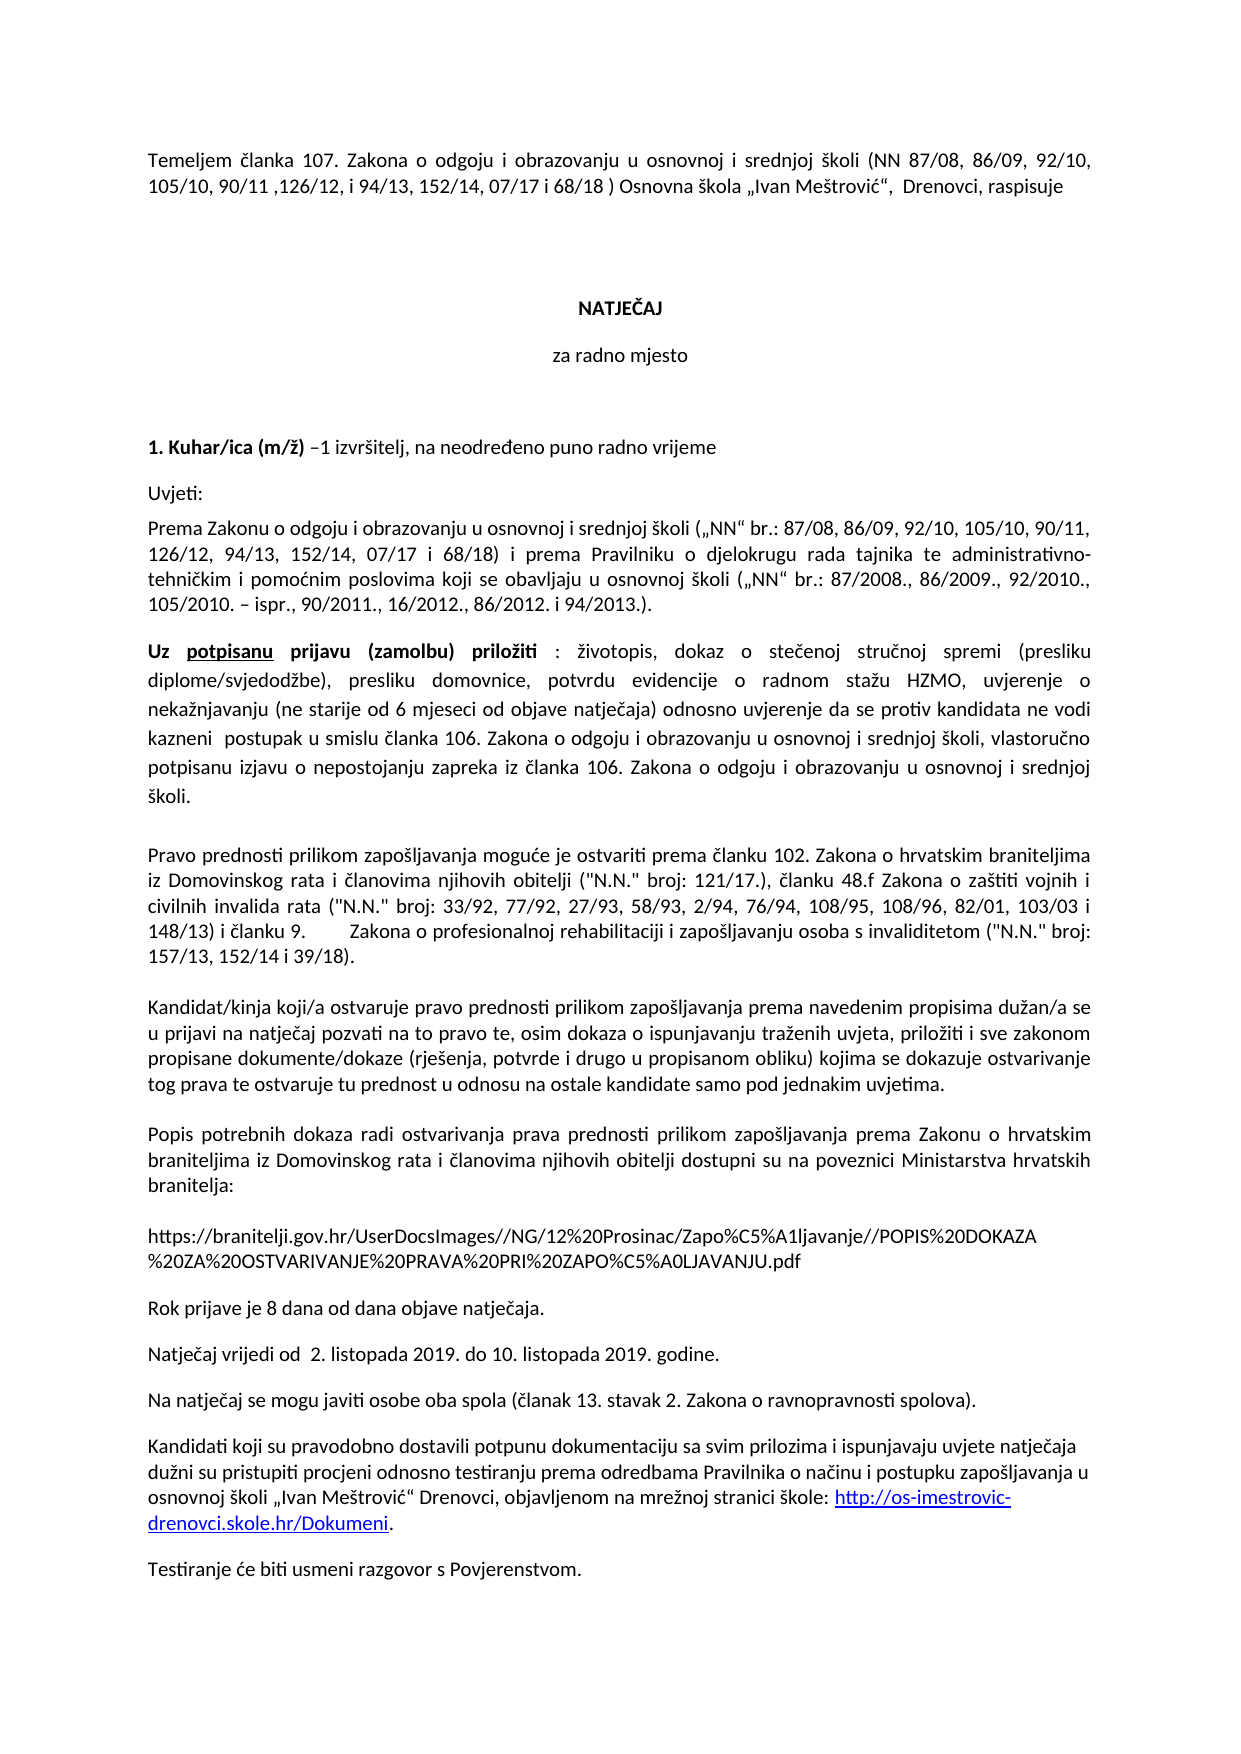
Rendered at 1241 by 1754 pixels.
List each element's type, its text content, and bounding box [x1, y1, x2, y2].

text Prema Zakonu o odgoju i obrazovanju u osnovnoj i srednjoj školi („NN“ br.: 87/08, 86/09, 92/10, 105/10, 90/11, 126/12, 94/13, 152/14, 07/17 i 68/18) i prema Pravilniku o djelokrugu rada tajnika te administrativno-tehničkim i pomoćnim poslovima koji se obavljaju u osnovnoj školi („NN“ br.: 87/2008., 86/2009., 92/2010., 105/2010. – ispr., 90/2011., 16/2012., 86/2012. i 94/2013.). [148, 515, 1093, 617]
text 1. Kuhar/ica (m/ž) –1 izvršitelj, na neodređeno puno radno vrijeme [148, 434, 1093, 460]
text https://branitelji.gov.hr/UserDocsImages//NG/12%20Prosinac/Zapo%C5%A1ljavanje//POPIS%20DOKAZA%20ZA%20OSTVARIVANJE%20PRAVA%20PRI%20ZAPO%C5%A0LJAVANJU.pdf [148, 1223, 1093, 1274]
text Natječaj vrijedi od 2. listopada 2019. do 10. listopada 2019. godine. [148, 1341, 1093, 1367]
text NATJEČAJ [148, 296, 1093, 321]
text Uvjeti: [148, 481, 1093, 506]
text Popis potrebnih dokaza radi ostvarivanja prava prednosti prilikom zapošljavanja prema Zakonu o hrvatskim braniteljima iz Domovinskog rata i članovima njihovih obitelji dostupni su na poveznici Ministarstva hrvatskih branitelja: [148, 1096, 1093, 1198]
text Na natječaj se mogu javiti osobe oba spola (članak 13. stavak 2. Zakona o ravnopravnosti spolova). [148, 1387, 1093, 1413]
text Testiranje će biti usmeni razgovor s Povjerenstvom. [148, 1556, 1093, 1582]
text za radno mjesto [148, 342, 1093, 367]
text Rok prijave je 8 dana od dana objave natječaja. [148, 1295, 1093, 1320]
text Pravo prednosti prilikom zapošljavanja moguće je ostvariti prema članku 102. Zakona o hrvatskim braniteljima iz Domovinskog rata i članovima njihovih obitelji ("N.N." broj: 121/17.), članku 48.f Zakona o zaštiti vojnih i civilnih invalida rata ("N.N." broj: 33/92, 77/92, 27/93, 58/93, 2/94, 76/94, 108/95, 108/96, 82/01, 103/03 i 148/13) i članku 9. Zakona o profesionalnoj rehabilitaciji i zapošljavanju osoba s invaliditetom ("N.N." broj: 157/13, 152/14 i 39/18). [148, 842, 1093, 969]
text Uz potpisanu prijavu (zamolbu) priložiti : životopis, dokaz o stečenoj stručnoj spremi (presliku diplome/svjedodžbe), presliku domovnice, potvrdu evidencije o radnom stažu HZMO, uvjerenje o nekažnjavanju (ne starije od 6 mjeseci od objave natječaja) odnosno uvjerenje da se protiv kandidata ne vodi kazneni postupak u smislu članka 106. Zakona o odgoju i obrazovanju u osnovnoj i srednjoj školi, vlastoručno potpisanu izjavu o nepostojanju zapreka iz članka 106. Zakona o odgoju i obrazovanju u osnovnoj i srednjoj školi. [148, 638, 1093, 809]
text Kandidat/kinja koji/a ostvaruje pravo prednosti prilikom zapošljavanja prema navedenim propisima dužan/a se u prijavi na natječaj pozvati na to pravo te, osim dokaza o ispunjavanju traženih uvjeta, priložiti i sve zakonom propisane dokumente/dokaze (rješenja, potvrde i drugo u propisanom obliku) kojima se dokazuje ostvarivanje tog prava te ostvaruje tu prednost u odnosu na ostale kandidate samo pod jednakim uvjetima. [148, 969, 1093, 1096]
text Temeljem članka 107. Zakona o odgoju i obrazovanju u osnovnoj i srednjoj školi (NN 87/08, 86/09, 92/10, 105/10, 90/11 ,126/12, i 94/13, 152/14, 07/17 i 68/18 ) Osnovna škola „Ivan Meštrović“, Drenovci, raspisuje [148, 148, 1093, 198]
text Kandidati koji su pravodobno dostavili potpunu dokumentaciju sa svim prilozima i ispunjavaju uvjete natječaja dužni su pristupiti procjeni odnosno testiranju prema odredbama Pravilnika o načinu i postupku zapošljavanja u osnovnoj školi „Ivan Meštrović“ Drenovci, objavljenom na mrežnoj stranici škole: http://os-imestrovic-drenovci.skole.hr/Dokumeni. [148, 1434, 1093, 1535]
